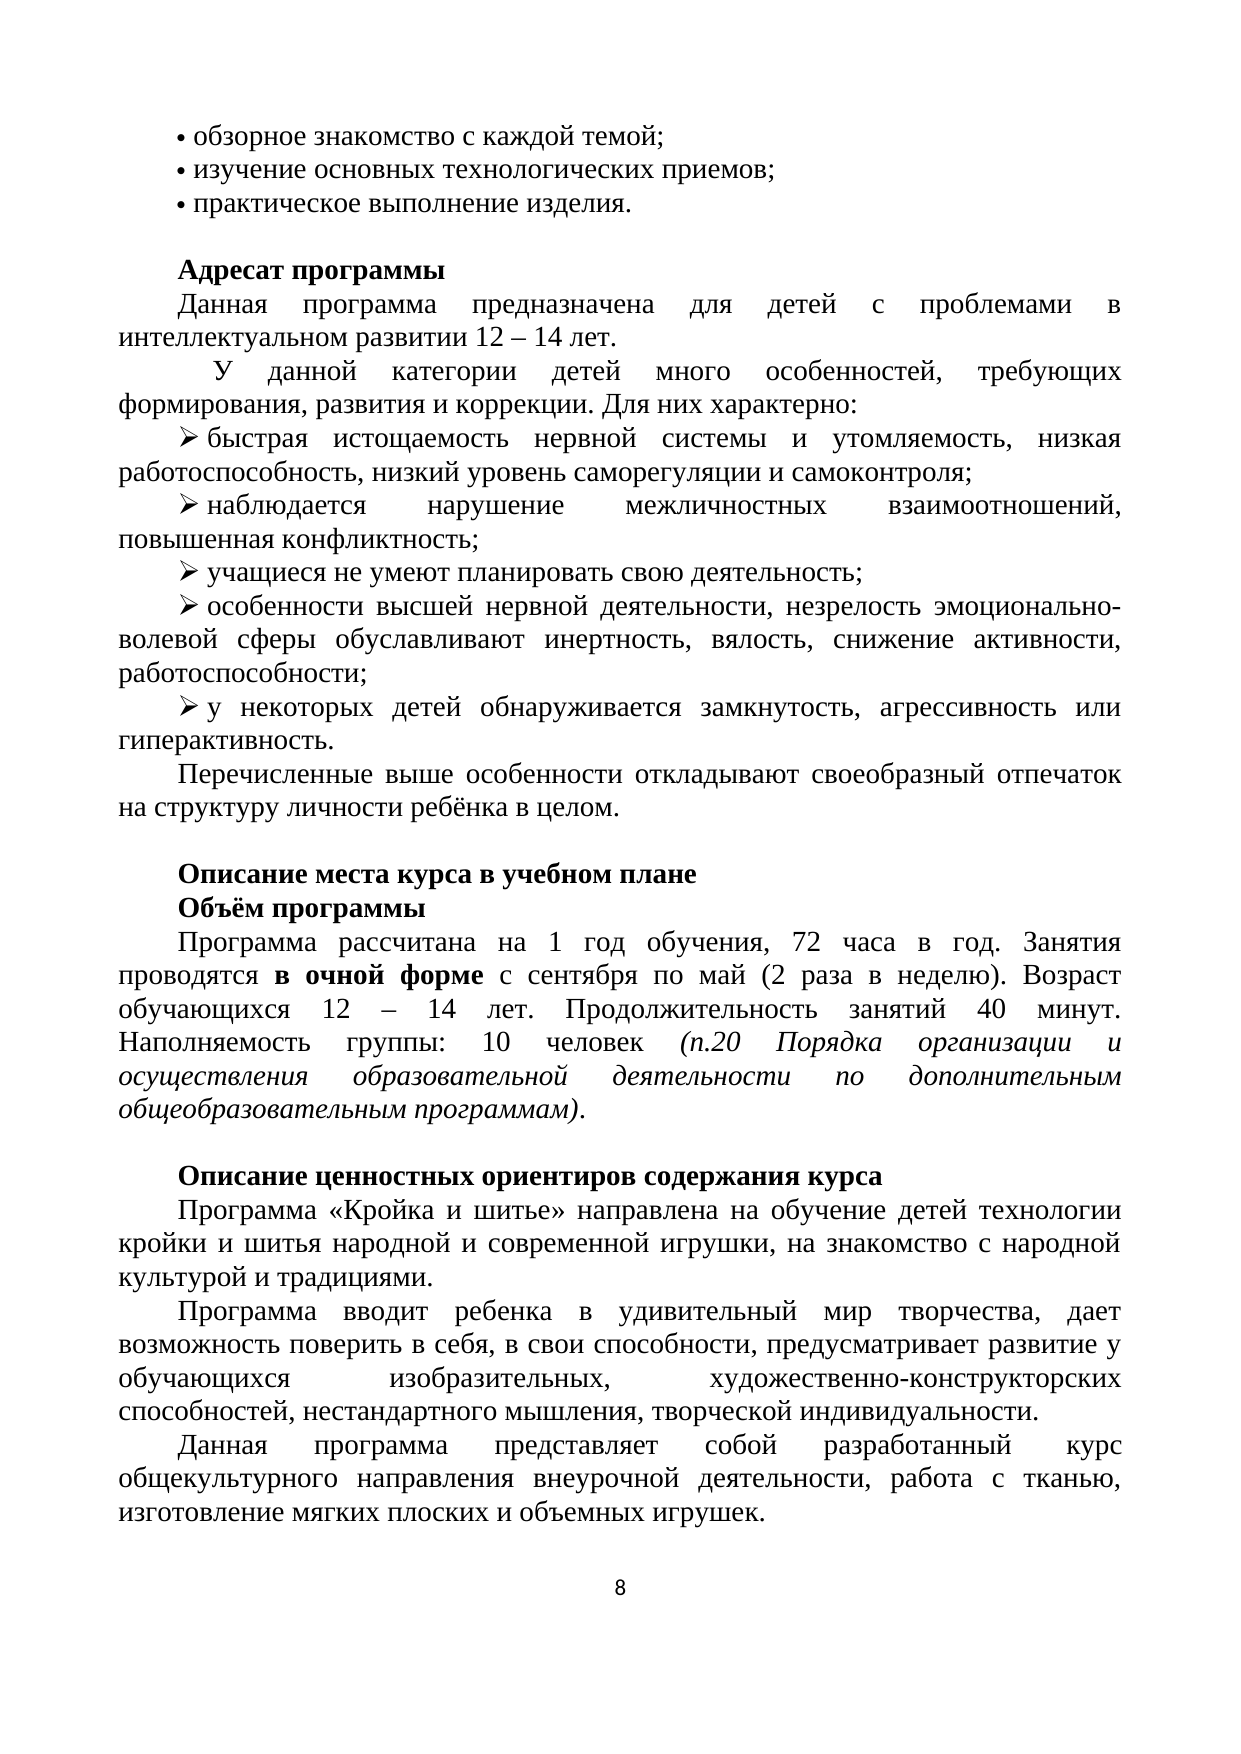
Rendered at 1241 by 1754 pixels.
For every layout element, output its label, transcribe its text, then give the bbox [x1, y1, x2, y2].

text Программа рассчитана на 1 год обучения, 72 часа в год. Занятия проводятся в очной форме с сентября по май (2 раза в неделю). Возраст обучающихся 12 – 14 лет. Продолжительность занятий 40 минут. Наполняемость группы: 10 человек (п.20 Порядка организации и осуществления образовательной деятельности по дополнительным общеобразовательным программам). [118, 924, 1122, 1125]
text Программа «Кройка и шитье» направлена на обучение детей технологии кройки и шитья народной и современной игрушки, на знакомство с народной культурой и традициями. [118, 1192, 1122, 1293]
list практическое выполнение изделия. [118, 185, 1122, 219]
text Описание ценностных ориентиров содержания курса [118, 1158, 1122, 1192]
list Перечисленные выше особенности откладывают своеобразный отпечаток на структуру личности ребёнка в целом. [118, 756, 1122, 823]
text Адресат программы [118, 252, 1122, 286]
list учащиеся не умеют планировать свою деятельность; [118, 554, 1122, 588]
list особенности высшей нервной деятельности, незрелость эмоционально-волевой сферы обуславливают инертность, вялость, снижение активности, работоспособности; [118, 588, 1122, 689]
text Описание места курса в учебном плане [118, 857, 1122, 890]
text У данной категории детей много особенностей, требующих формирования, развития и коррекции. Для них характерно: [118, 353, 1122, 420]
list Объём программы [118, 890, 1122, 924]
list быстрая истощаемость нервной системы и утомляемость, низкая работоспособность, низкий уровень саморегуляции и самоконтроля; [118, 420, 1122, 487]
list наблюдается нарушение межличностных взаимоотношений, повышенная конфликтность; [118, 487, 1122, 554]
text Данная программа предназначена для детей с проблемами в интеллектуальном развитии 12 – 14 лет. [118, 286, 1122, 353]
list обзорное знакомство с каждой темой; [118, 118, 1122, 152]
text Данная программа представляет собой разработанный курс общекультурного направления внеурочной деятельности, работа с тканью, изготовление мягких плоских и объемных игрушек. [118, 1427, 1122, 1527]
text Программа вводит ребенка в удивительный мир творчества, дает возможность поверить в себя, в свои способности, предусматривает развитие у обучающихся изобразительных, художественно-конструкторских способностей, нестандартного мышления, творческой индивидуальности. [118, 1293, 1122, 1427]
list изучение основных технологических приемов; [118, 152, 1122, 185]
list у некоторых детей обнаруживается замкнутость, агрессивность или гиперактивность. [118, 689, 1122, 756]
